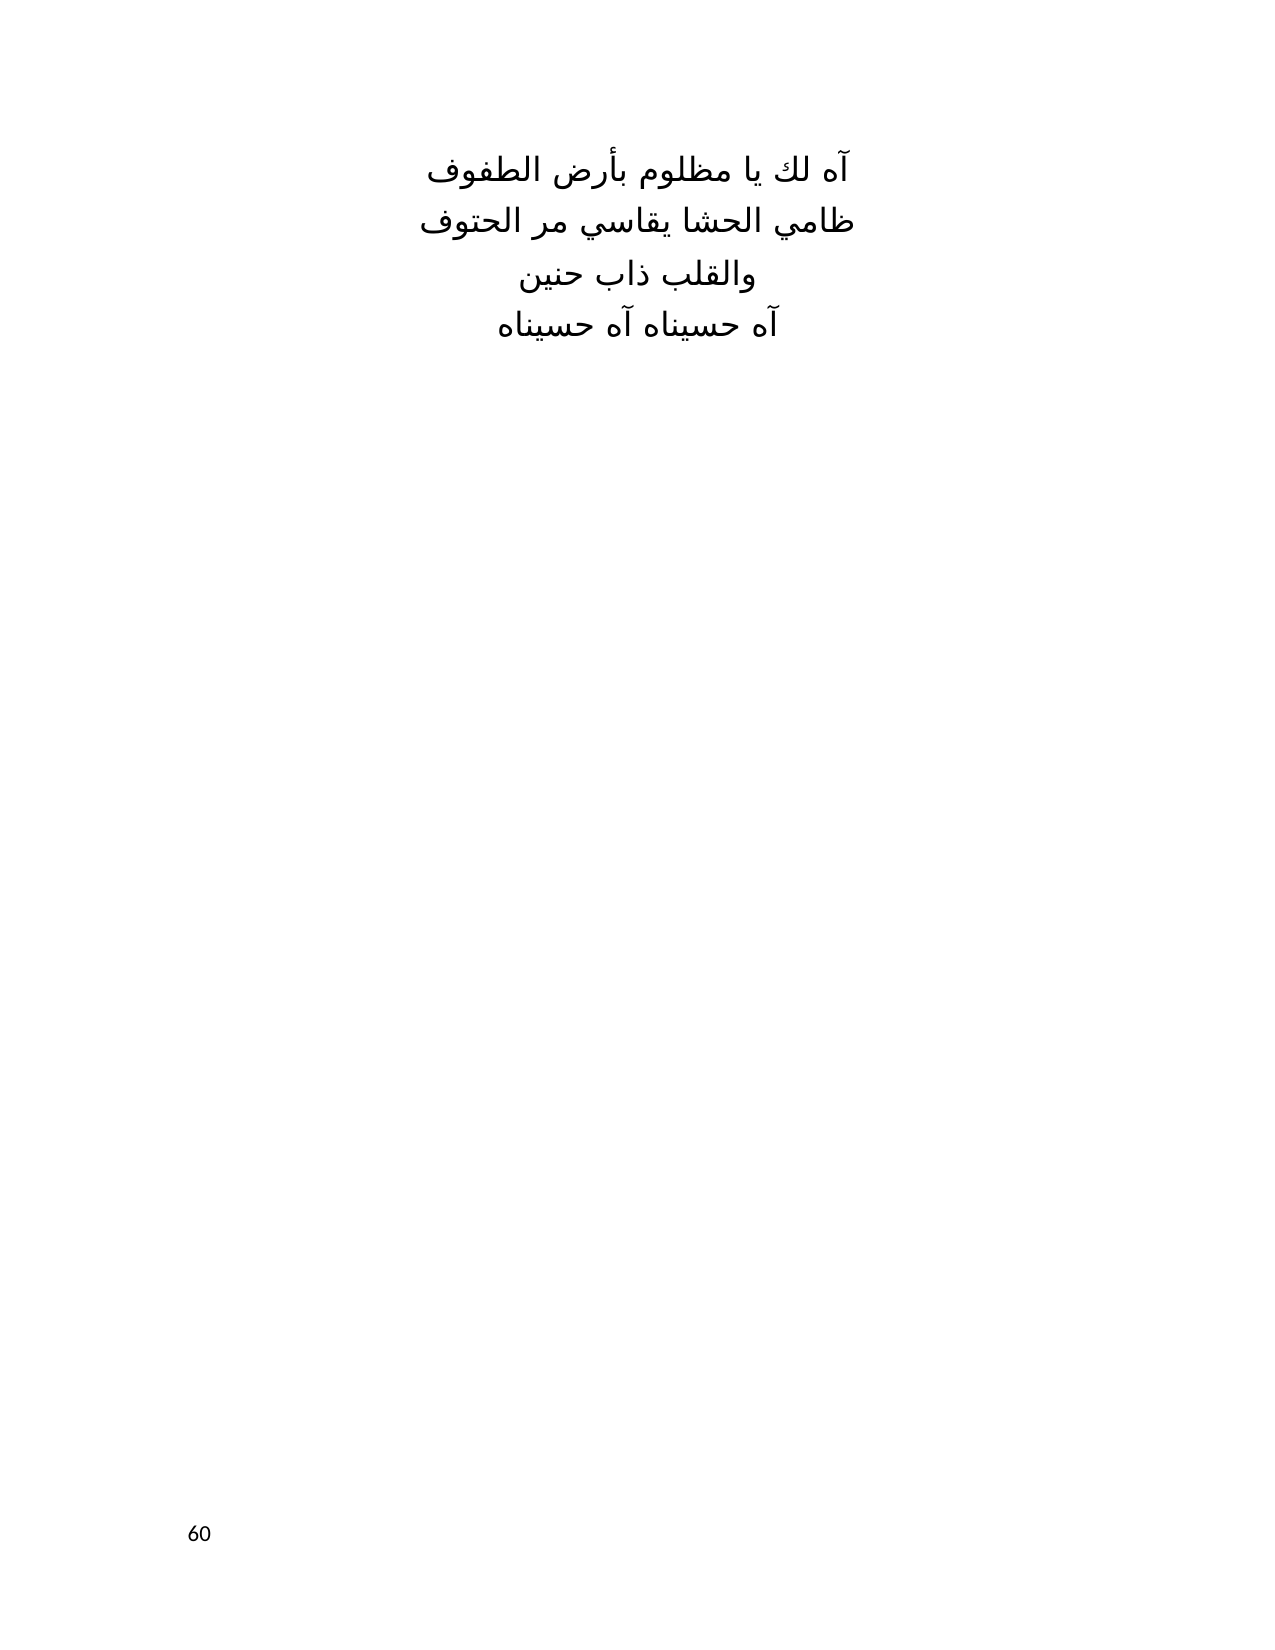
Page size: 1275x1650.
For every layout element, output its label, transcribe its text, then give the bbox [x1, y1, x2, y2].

table_cell والقلب ذاب حنين [188, 254, 1087, 306]
table_cell آه حسيناه آه حسيناه [188, 306, 1087, 358]
table_header آه لك يا مظلوم بأرض الطفوف [188, 150, 1087, 202]
table_cell ظامي الحشا يقاسي مر الحتوف [188, 202, 1087, 254]
